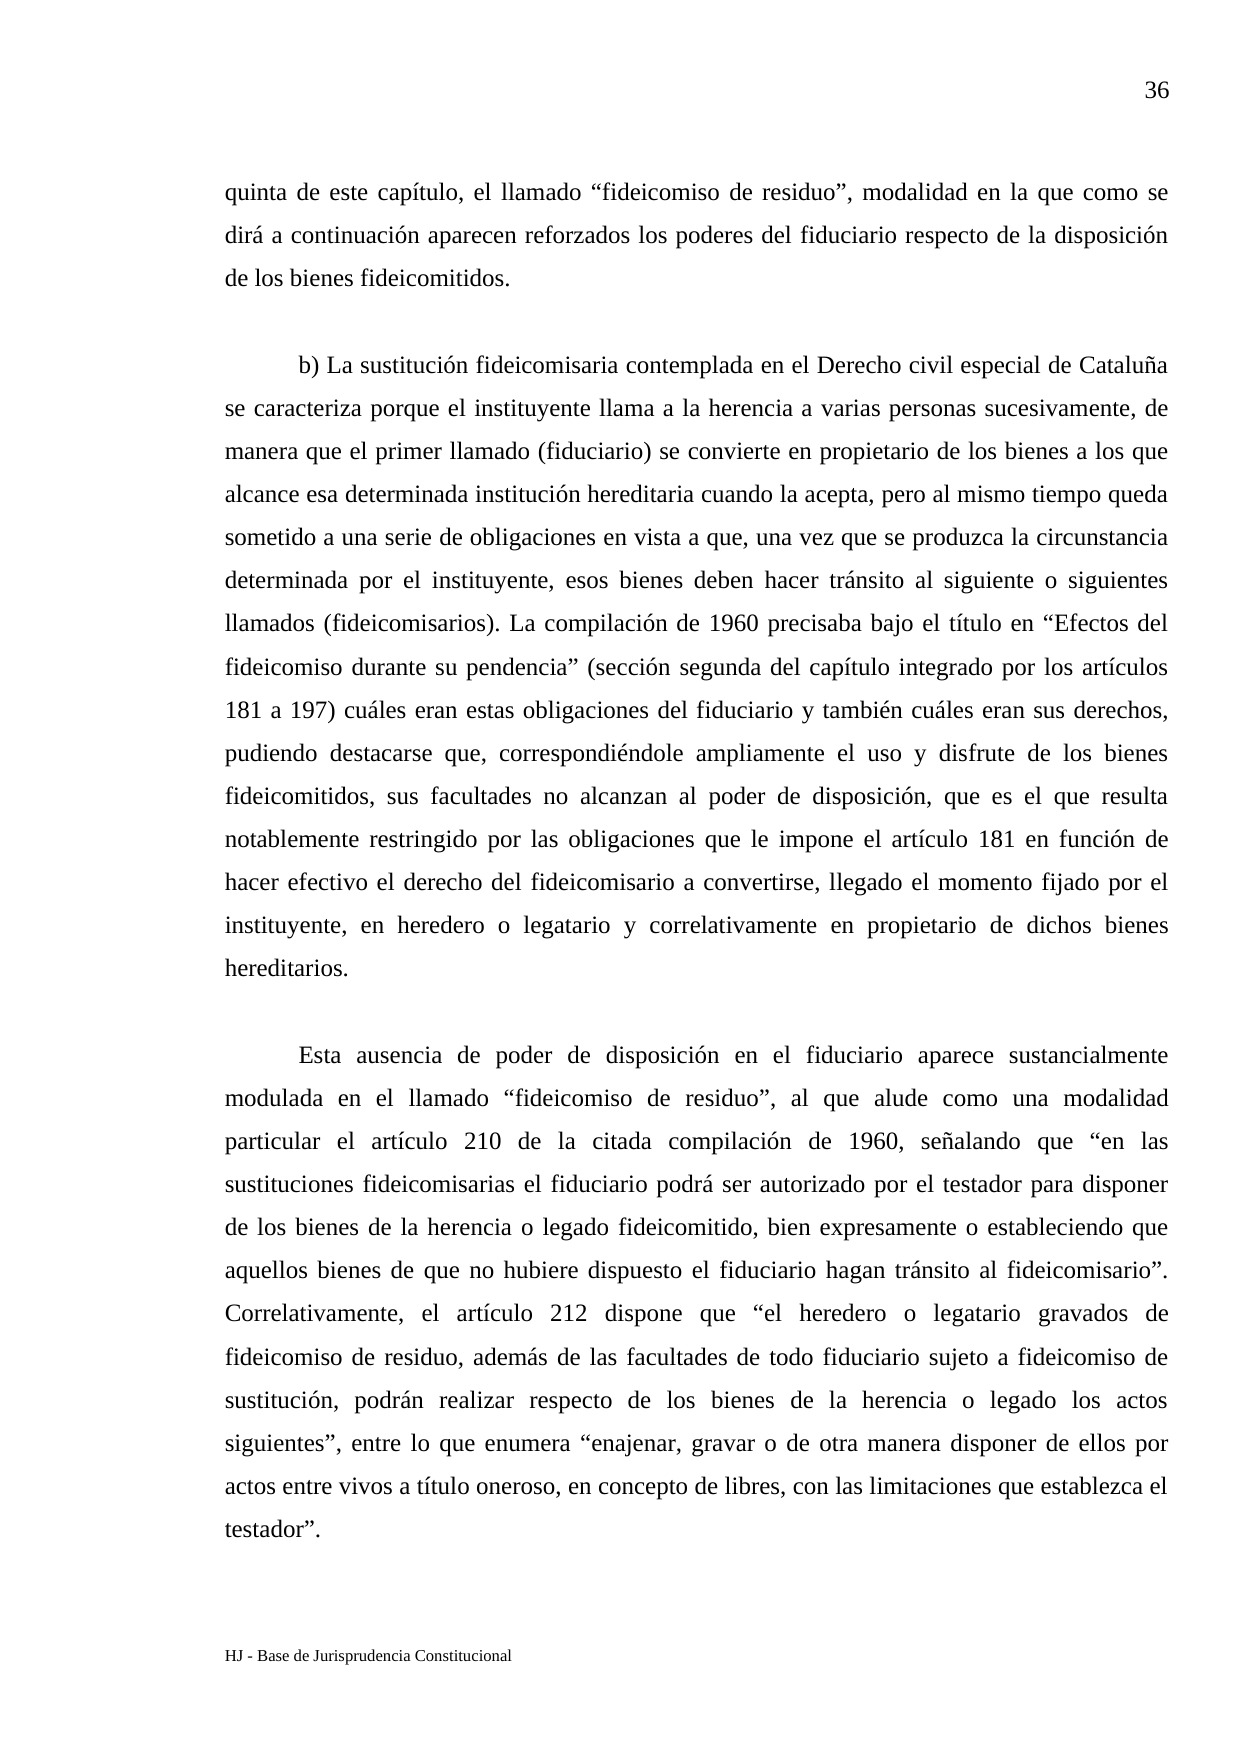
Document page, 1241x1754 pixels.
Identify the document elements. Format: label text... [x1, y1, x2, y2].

text b) La sustitución fideicomisaria contemplada en el Derecho civil especial de Cataluña se caracteriza porque el instituyente llama a la herencia a varias personas sucesivamente, de manera que el primer llamado (fiduciario) se convierte en propietario de los bienes a los que alcance esa determinada institución hereditaria cuando la acepta, pero al mismo tiempo queda sometido a una serie de obligaciones en vista a que, una vez que se produzca la circunstancia determinada por el instituyente, esos bienes deben hacer tránsito al siguiente o siguientes llamados (fideicomisarios). La compilación de 1960 precisaba bajo el título en “Efectos del fideicomiso durante su pendencia” (sección segunda del capítulo integrado por los artículos 181 a 197) cuáles eran estas obligaciones del fiduciario y también cuáles eran sus derechos, pudiendo destacarse que, correspondiéndole ampliamente el uso y disfrute de los bienes fideicomitidos, sus facultades no alcanzan al poder de disposición, que es el que resulta notablemente restringido por las obligaciones que le impone el artículo 181 en función de hacer efectivo el derecho del fideicomisario a convertirse, llegado el momento fijado por el instituyente, en heredero o legatario y correlativamente en propietario de dichos bienes hereditarios. [224, 350, 1169, 982]
text Esta ausencia de poder de disposición en el fiduciario aparece sustancialmente modulada en el llamado “fideicomiso de residuo”, al que alude como una modalidad particular el artículo 210 de la citada compilación de 1960, señalando que “en las sustituciones fideicomisarias el fiduciario podrá ser autorizado por el testador para disponer de los bienes de la herencia o legado fideicomitido, bien expresamente o estableciendo que aquellos bienes de que no hubiere dispuesto el fiduciario hagan tránsito al fideicomisario”. Correlativamente, el artículo 212 dispone que “el heredero o legatario gravados de fideicomiso de residuo, además de las facultades de todo fiduciario sujeto a fideicomiso de sustitución, podrán realizar respecto de los bienes de la herencia o legado los actos siguientes”, entre lo que enumera “enajenar, gravar o de otra manera disponer de ellos por actos entre vivos a título oneroso, en concepto de libres, con las limitaciones que establezca el testador”. [224, 1040, 1169, 1543]
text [224, 177, 1169, 292]
